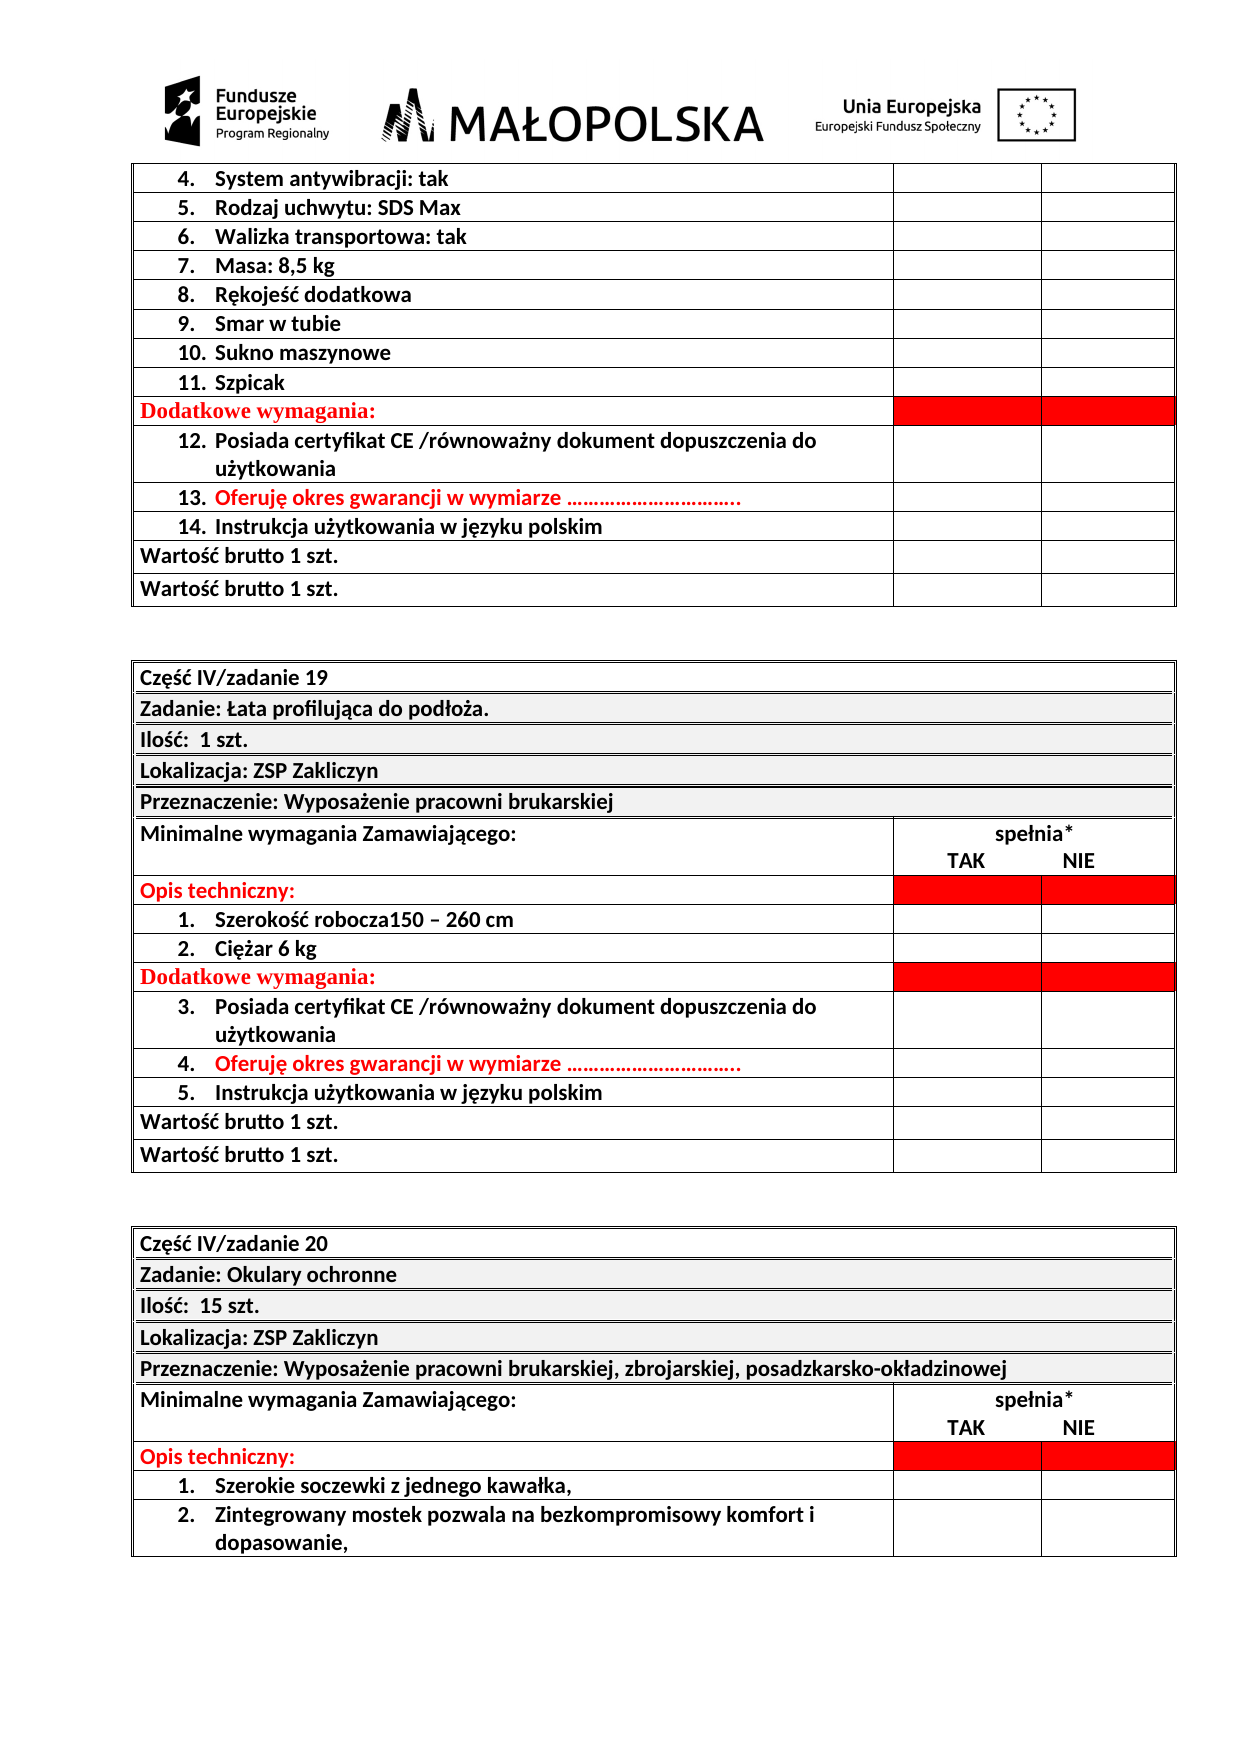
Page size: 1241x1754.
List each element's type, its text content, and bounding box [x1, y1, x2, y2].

table_header Część IV/zadanie 20 [134, 1229, 1174, 1257]
table_cell [894, 310, 1041, 337]
table_cell Zadanie: Okulary ochronne [133, 1257, 1176, 1288]
table_cell [894, 164, 1041, 192]
table_cell Rękojeść dodatkowa [134, 280, 893, 308]
table_cell [1042, 512, 1174, 540]
table_cell spełnia* TAK NIE [894, 1382, 1174, 1441]
table_cell [1042, 905, 1174, 933]
table_cell [894, 992, 1041, 1048]
table_cell Rodzaj uchwytu: SDS Max [134, 193, 893, 221]
table_cell Szpicak [134, 368, 893, 396]
table_cell Zintegrowany mostek pozwala na bezkompromisowy komfort i dopasowanie, [134, 1500, 893, 1556]
table_cell [1042, 222, 1174, 250]
table_cell [1042, 1049, 1174, 1077]
table_cell [894, 483, 1041, 511]
table_cell [894, 1107, 1041, 1139]
table_cell [1042, 876, 1174, 904]
table_cell [894, 251, 1041, 279]
table_cell [1042, 992, 1174, 1048]
table_cell Minimalne wymagania Zamawiającego: [134, 816, 893, 875]
table_cell Dodatkowe wymagania: [134, 963, 893, 991]
table_cell [894, 574, 1041, 606]
table_cell [894, 426, 1041, 482]
table_cell Posiada certyfikat CE /równoważny dokument dopuszczenia do użytkowania [134, 426, 893, 482]
table_cell [1042, 397, 1174, 425]
table_cell Wartość brutto 1 szt. [134, 574, 893, 606]
table_cell Wartość brutto 1 szt. [134, 1107, 893, 1139]
table_cell [1042, 1107, 1174, 1139]
table_cell Dodatkowe wymagania: [134, 397, 893, 425]
table_cell Minimalne wymagania Zamawiającego: [134, 1382, 893, 1441]
table_cell Opis techniczny: [134, 876, 893, 904]
table_cell [894, 963, 1041, 991]
picture [147, 59, 1093, 163]
table_cell Instrukcja użytkowania w języku polskim [134, 1078, 893, 1106]
table_cell [1042, 251, 1174, 279]
table_cell Posiada certyfikat CE /równoważny dokument dopuszczenia do użytkowania [134, 992, 893, 1048]
table_cell Szerokość robocza150 – 260 cm [134, 905, 893, 933]
table_cell Lokalizacja: ZSP Zakliczyn [134, 1320, 1174, 1351]
table_cell [894, 1471, 1041, 1499]
table_cell [894, 193, 1041, 221]
table_cell [894, 905, 1041, 933]
table_cell [894, 339, 1041, 367]
table_cell Instrukcja użytkowania w języku polskim [134, 512, 893, 540]
table_cell Szerokie soczewki z jednego kawałka, [134, 1471, 893, 1499]
table_cell [1042, 426, 1174, 482]
table_cell Oferuję okres gwarancji w wymiarze ………………………….. [134, 483, 893, 511]
table_cell [1042, 1078, 1174, 1106]
table_cell [1042, 1500, 1174, 1556]
table_cell Sukno maszynowe [134, 339, 893, 367]
table_cell [894, 1140, 1041, 1172]
table_cell [1042, 1471, 1174, 1499]
table_cell [1042, 483, 1174, 511]
table_cell Ciężar 6 kg [134, 934, 893, 962]
table_cell [1042, 934, 1174, 962]
table_cell [1042, 1140, 1174, 1172]
table_cell [894, 222, 1041, 250]
table_cell [1042, 339, 1174, 367]
table_cell Oferuję okres gwarancji w wymiarze ………………………….. [134, 1049, 893, 1077]
table_cell [1042, 368, 1174, 396]
table_cell [894, 934, 1041, 962]
table_cell Wartość brutto 1 szt. [134, 541, 893, 573]
table_cell Zadanie: Łata profilująca do podłoża. [133, 691, 1176, 722]
table_cell [1042, 541, 1174, 573]
table_cell Przeznaczenie: Wyposażenie pracowni brukarskiej [133, 784, 1176, 816]
table_cell Lokalizacja: ZSP Zakliczyn [133, 753, 1176, 784]
table_cell [894, 541, 1041, 573]
table_cell [1042, 193, 1174, 221]
table_cell Przeznaczenie: Wyposażenie pracowni brukarskiej, zbrojarskiej, posadzkarsko-okładzinowej [134, 1351, 1174, 1382]
table_cell Ilość: 1 szt. [133, 722, 1176, 753]
table_cell [894, 1049, 1041, 1077]
table_cell System antywibracji: tak [134, 164, 893, 192]
table_cell spełnia* TAK NIE [894, 816, 1174, 875]
table_cell [894, 876, 1041, 904]
table_cell [894, 1078, 1041, 1106]
table_cell [1042, 164, 1174, 192]
table_cell Wartość brutto 1 szt. [134, 1140, 893, 1172]
table_cell [1042, 280, 1174, 308]
table_cell Opis techniczny: [134, 1442, 893, 1470]
table_cell Masa: 8,5 kg [134, 251, 893, 279]
table_cell Smar w tubie [134, 310, 893, 337]
table_cell [1042, 574, 1174, 606]
table_cell [894, 1500, 1041, 1556]
table_cell [894, 1442, 1041, 1470]
table_cell Ilość: 15 szt. [133, 1288, 1176, 1319]
table_cell [1042, 310, 1174, 337]
table_cell [894, 512, 1041, 540]
table_cell [1042, 1442, 1174, 1470]
table_cell [894, 368, 1041, 396]
table_cell [894, 397, 1041, 425]
table_cell Walizka transportowa: tak [134, 222, 893, 250]
table_header Część IV/zadanie 19 [134, 663, 1174, 691]
table_cell [1042, 963, 1174, 991]
table_cell [894, 280, 1041, 308]
